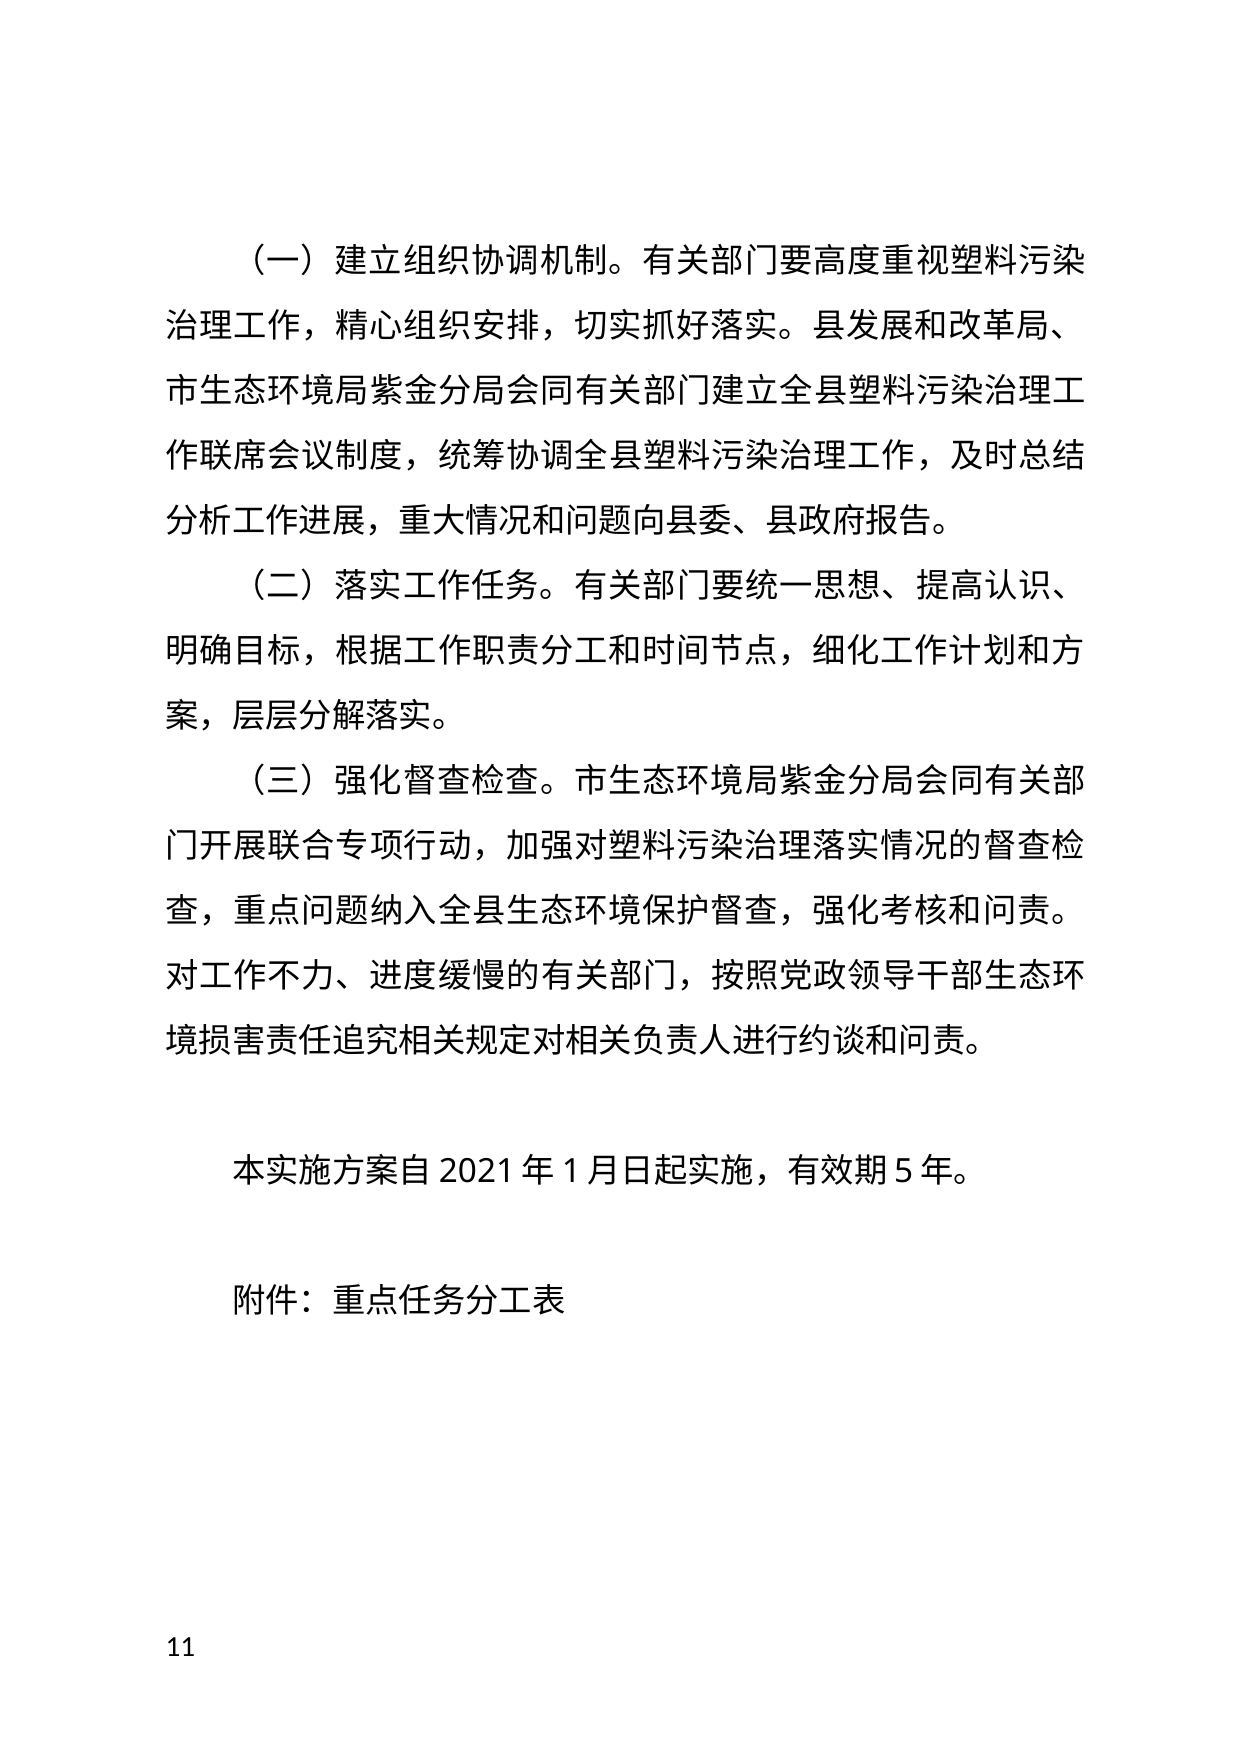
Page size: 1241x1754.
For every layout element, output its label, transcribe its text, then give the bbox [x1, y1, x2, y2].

text 本实施方案自2021年1月日起实施，有效期5年。 [165, 1135, 1087, 1200]
list 附件：重点任务分工表 [165, 1265, 1087, 1330]
text （一）建立组织协调机制。有关部门要高度重视塑料污染治理工作，精心组织安排，切实抓好落实。县发展和改革局、市生态环境局紫金分局会同有关部门建立全县塑料污染治理工作联席会议制度，统筹协调全县塑料污染治理工作，及时总结分析工作进展，重大情况和问题向县委、县政府报告。 [165, 225, 1087, 550]
text （二）落实工作任务。有关部门要统一思想、提高认识、明确目标，根据工作职责分工和时间节点，细化工作计划和方案，层层分解落实。 [165, 550, 1087, 745]
text （三）强化督查检查。市生态环境局紫金分局会同有关部门开展联合专项行动，加强对塑料污染治理落实情况的督查检查，重点问题纳入全县生态环境保护督查，强化考核和问责。对工作不力、进度缓慢的有关部门，按照党政领导干部生态环境损害责任追究相关规定对相关负责人进行约谈和问责。 [165, 745, 1087, 1070]
